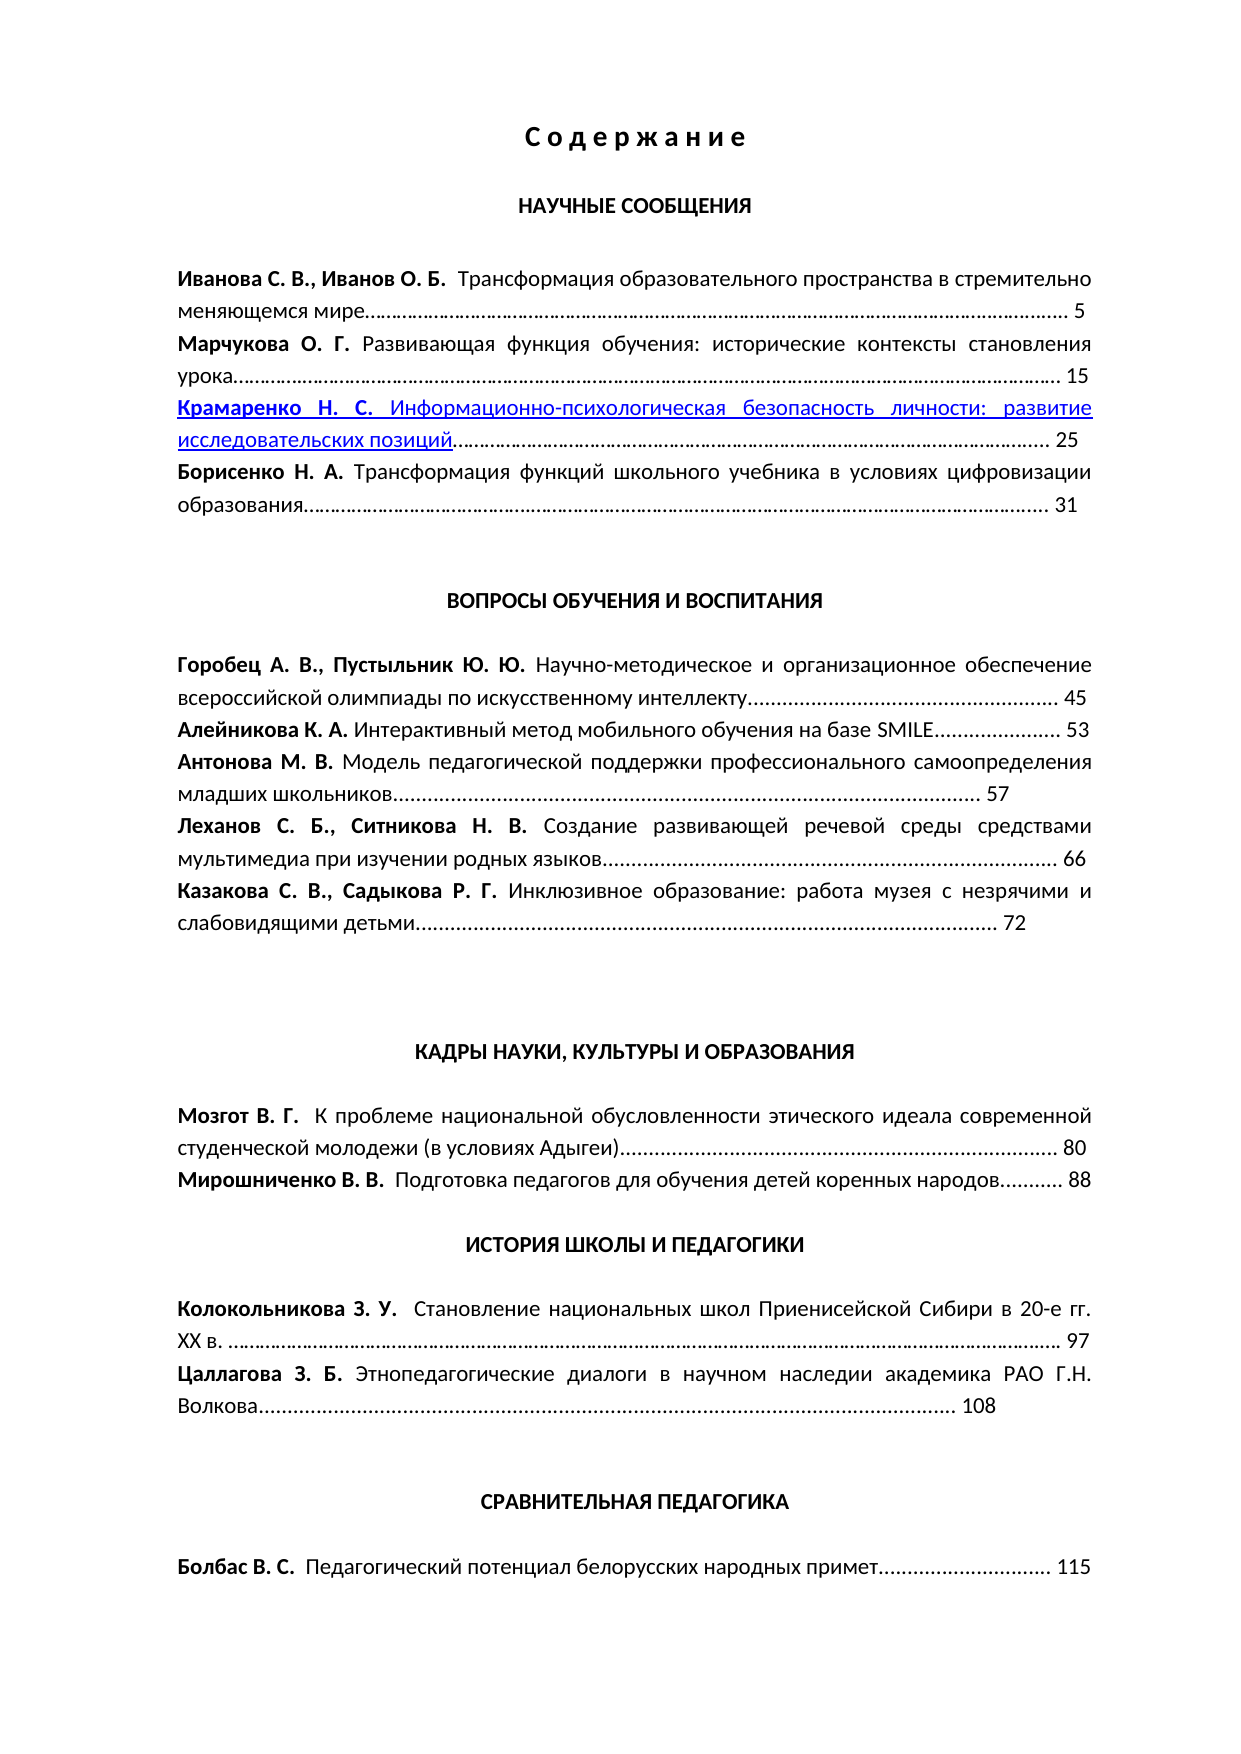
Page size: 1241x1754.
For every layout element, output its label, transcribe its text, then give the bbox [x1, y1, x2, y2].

text Мозгот В. Г. К проблеме национальной обусловленности этического идеала современной студенческой молодежи (в условиях Адыгеи)............................................................................ 80 [177, 1101, 1093, 1161]
text Крамаренко Н. С. Информационно-психологическая безопасность личности: развитие исследовательских позиций………………………………………………………………………………………………..... 25 [177, 419, 1093, 453]
text Крамаренко Н. С. Информационно-психологическая безопасность личности: развитие исследовательских позиций………………………………………………………………………………………………..... 25 [177, 393, 1093, 417]
text Леханов С. Б., Ситникова Н. В. Создание развивающей речевой среды средствами мультимедиа при изучении родных языков............................................................................... 66 [177, 812, 1093, 872]
text СРАВНИТЕЛЬНАЯ ПЕДАГОГИКА [177, 1487, 1093, 1516]
text Иванова С. В., Иванов О. Б. Трансформация образовательного пространства в стремительно меняющемся мире………………………………………………………………………………………………………..……...….. 5 [177, 264, 1093, 324]
text ВОПРОСЫ ОБУЧЕНИЯ И ВОСПИТАНИЯ [177, 586, 1093, 614]
text Алейникова К. А. Интерактивный метод мобильного обучения на базе SMILE...................... 53 [177, 715, 1093, 743]
text НАУЧНЫЕ СООБЩЕНИЯ [177, 191, 1093, 219]
text ИСТОРИЯ ШКОЛЫ И ПЕДАГОГИКИ [177, 1230, 1093, 1258]
text Колокольникова З. У. Становление национальных школ Приенисейской Сибири в 20-е гг. ХХ в. ……………………………………………………………………………………………………………………………………….…. 97 [177, 1294, 1093, 1354]
text Марчукова О. Г. Развивающая функция обучения: исторические контексты становления урока………….……………………………………………………………………………………………………………………………… 15 [177, 329, 1093, 389]
text Болбас В. С. Педагогический потенциал белорусских народных примет.............................. 115 [177, 1552, 1093, 1580]
text Антонова М. В. Модель педагогической поддержки профессионального самоопределения младших школьников...................................................................................................... 57 [177, 747, 1093, 807]
text Казакова С. В., Садыкова Р. Г. Инклюзивное образование: работа музея с незрячими и слабовидящими детьми..................................................................................................... 72 [177, 876, 1093, 936]
text С о д е р ж а н и е [177, 118, 1093, 154]
text КАДРЫ НАУКИ, КУЛЬТУРЫ И ОБРАЗОВАНИЯ [177, 1037, 1093, 1065]
text Мирошниченко В. В. Подготовка педагогов для обучения детей коренных народов........... 88 [177, 1166, 1093, 1194]
text Горобец А. В., Пустыльник Ю. Ю. Научно-методическое и организационное обеспечение всероссийской олимпиады по искусственному интеллекту...................................................... 45 [177, 651, 1093, 711]
text Цаллагова З. Б. Этнопедагогические диалоги в научном наследии академика РАО Г.Н. Волкова......................................................................................................................... 108 [177, 1359, 1093, 1419]
text Борисенко Н. А. Трансформация функций школьного учебника в условиях цифровизации образования…………………………………….…………………………………………………………………………………..... 31 [177, 457, 1093, 518]
